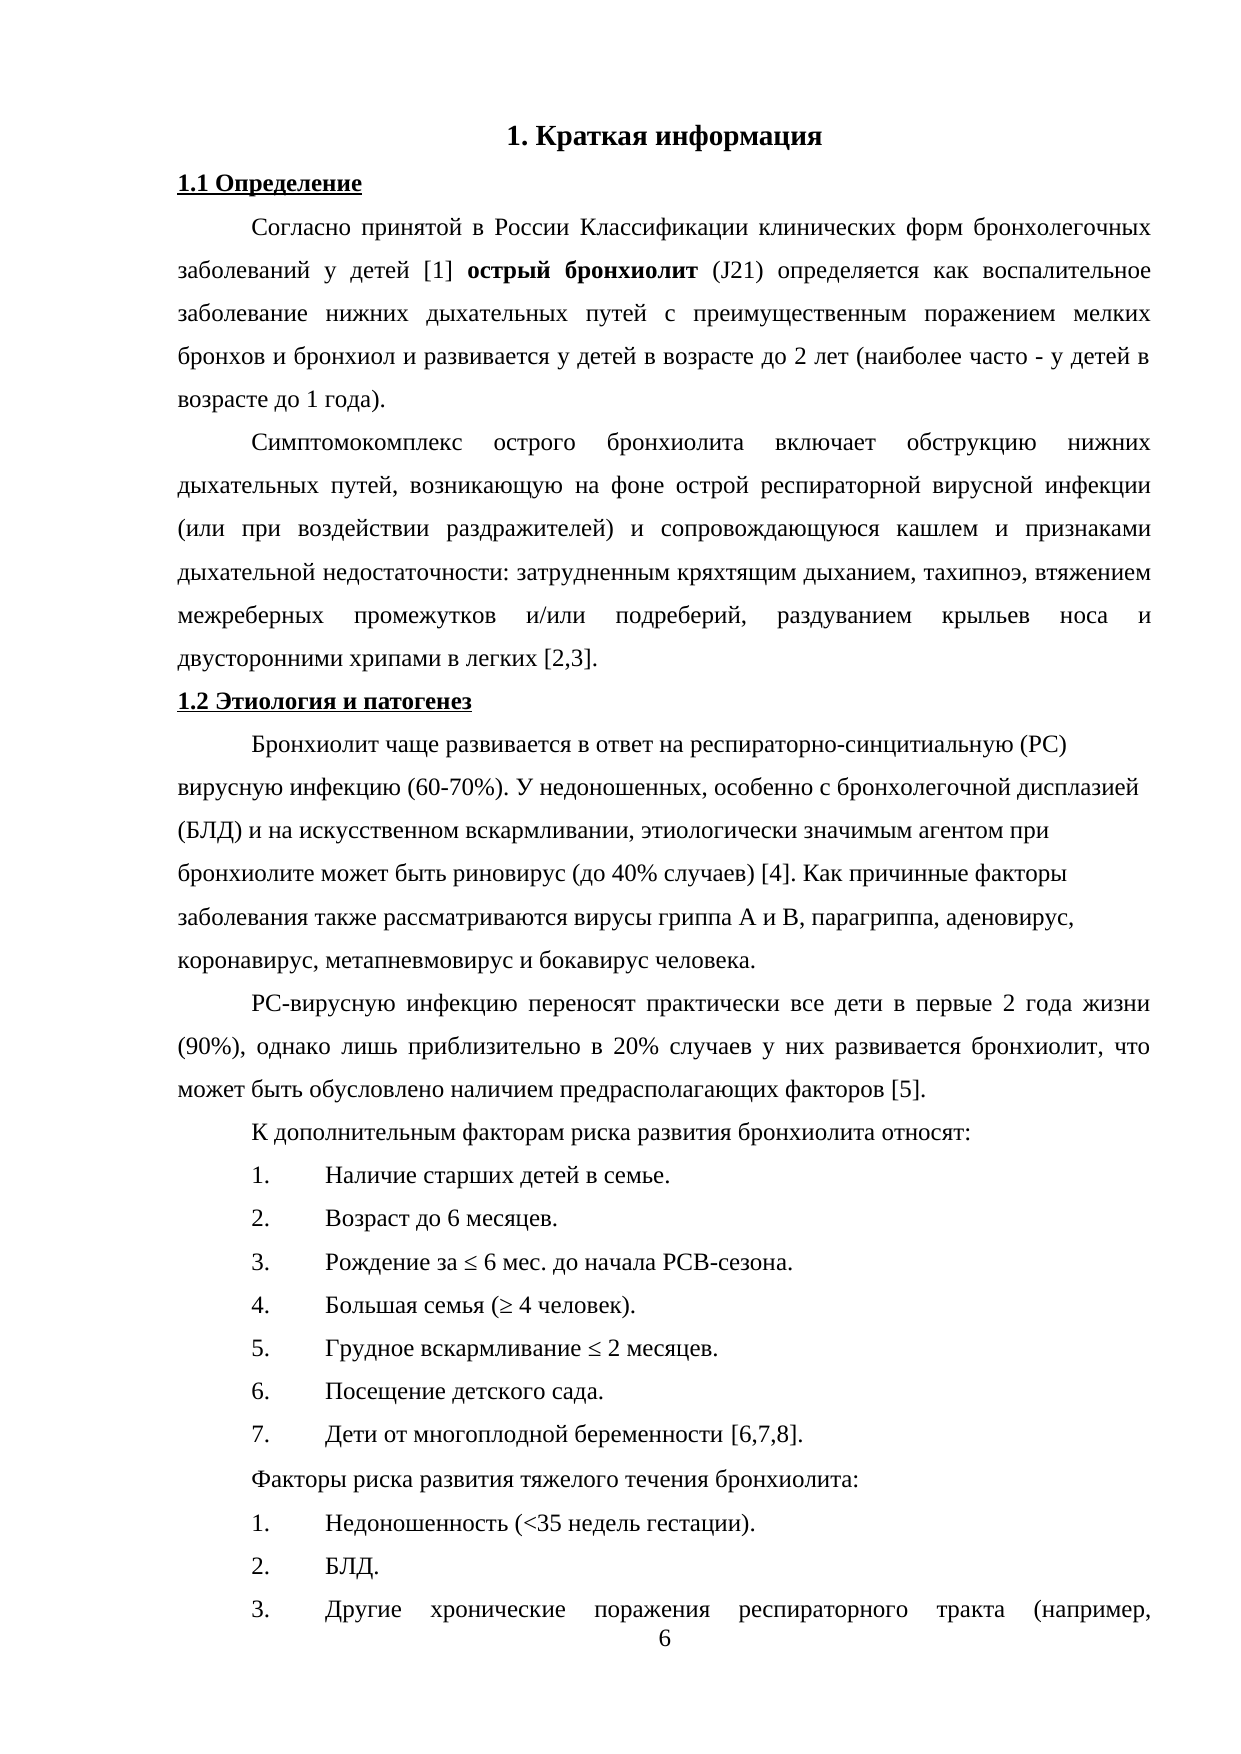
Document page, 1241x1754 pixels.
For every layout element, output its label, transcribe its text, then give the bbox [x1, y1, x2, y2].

list Посещение детского сада. [177, 1376, 1152, 1405]
text Симптомокомплекс острого бронхиолита включает обструкцию нижних дыхательных путей, возникающую на фоне острой респираторной вирусной инфекции (или при воздействии раздражителей) и сопровождающуюся кашлем и признаками дыхательной недостаточности: затрудненным кряхтящим дыханием, тахипноэ, втяжением межреберных промежутков и/или подреберий, раздуванием крыльев носа и двусторонними хрипами в легких [2,3]. [177, 427, 1152, 672]
list БЛД. [177, 1551, 1152, 1579]
subtitle 1.2 Этиология и патогенез [177, 686, 1152, 715]
text РС-вирусную инфекцию переносят практически все дети в первые 2 года жизни (90%), однако лишь приблизительно в 20% случаев у них развивается бронхиолит, что может быть обусловлено наличием предрасполагающих факторов [5]. [177, 988, 1152, 1103]
text Бронхиолит чаще развивается в ответ на респираторно-синцитиальную (РС) вирусную инфекцию (60-70%). У недоношенных, особенно с бронхолегочной дисплазией (БЛД) и на искусственном вскармливании, этиологически значимым агентом при бронхиолите может быть риновирус (до 40% случаев) [4]. Как причинные факторы заболевания также рассматриваются вирусы гриппа А и В, парагриппа, аденовирус, коронавирус, метапневмовирус и бокавирус человека. [177, 729, 1152, 973]
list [177, 1594, 1152, 1623]
list Рождение за ≤ 6 мес. до начала РСВ-сезона. [177, 1247, 1152, 1275]
text К дополнительным факторам риска развития бронхиолита относят: [177, 1117, 1152, 1146]
text Факторы риска развития тяжелого течения бронхиолита: [177, 1464, 1152, 1493]
subtitle 1.1 Определение [177, 168, 1152, 197]
list Наличие старших детей в семье. [177, 1160, 1152, 1189]
list Грудное вскармливание ≤ 2 месяцев. [177, 1333, 1152, 1362]
text Согласно принятой в России Классификации клинических форм бронхолегочных заболеваний у детей [1] острый бронхиолит (J21) определяется как воспалительное заболевание нижних дыхательных путей с преимущественным поражением мелких бронхов и бронхиол и развивается у детей в возрасте до 2 лет (наиболее часто - у детей в возрасте до 1 года). [177, 212, 1152, 413]
list Большая семья (≥ 4 человек). [177, 1290, 1152, 1318]
subtitle 1. Краткая информация [177, 118, 1152, 152]
list Дети от многоплодной беременности [6,7,8]. [177, 1419, 1152, 1448]
list Возраст до 6 месяцев. [177, 1203, 1152, 1232]
list Недоношенность (<35 недель гестации). [177, 1508, 1152, 1536]
